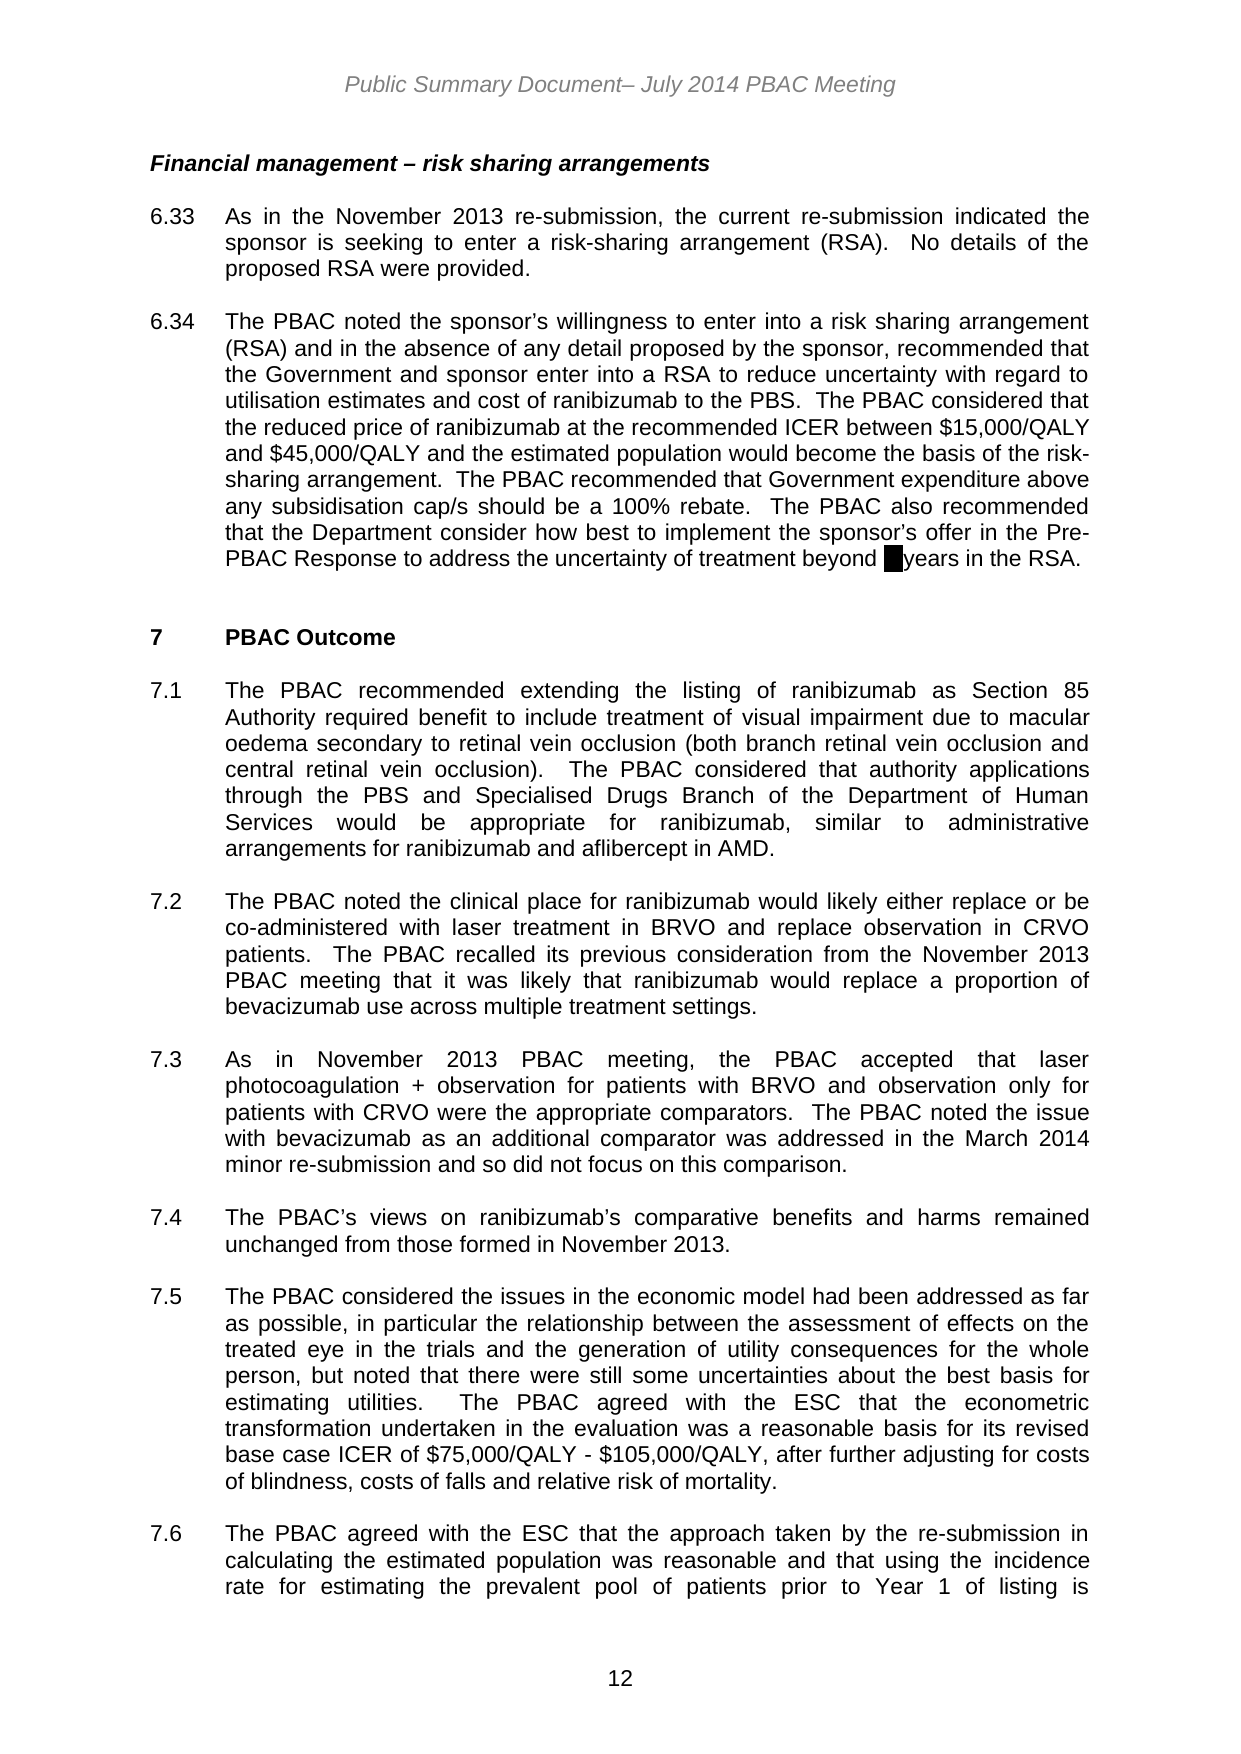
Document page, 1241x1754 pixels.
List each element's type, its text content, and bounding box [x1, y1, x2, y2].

list As in the November 2013 re-submission, the current re-submission indicated the sponsor is seeking to enter a risk-sharing arrangement (RSA). No details of the proposed RSA were provided. [150, 203, 1090, 282]
list The PBAC noted the sponsor’s willingness to enter into a risk sharing arrangement (RSA) and in the absence of any detail proposed by the sponsor, recommended that the Government and sponsor enter into a RSA to reduce uncertainty with regard to utilisation estimates and cost of ranibizumab to the PBS. The PBAC considered that the reduced price of ranibizumab at the recommended ICER between $15,000/QALY and $45,000/QALY and the estimated population would become the basis of the risk-sharing arrangement. The PBAC recommended that Government expenditure above any subsidisation cap/s should be a 100% rebate. The PBAC also recommended that the Department consider how best to implement the sponsor’s offer in the Pre-PBAC Response to address the uncertainty of treatment beyond ''' years in the RSA. [150, 308, 1090, 572]
list The PBAC recommended extending the listing of ranibizumab as Section 85 Authority required benefit to include treatment of visual impairment due to macular oedema secondary to retinal vein occlusion (both branch retinal vein occlusion and central retinal vein occlusion). The PBAC considered that authority applications through the PBS and Specialised Drugs Branch of the Department of Human Services would be appropriate for ranibizumab, similar to administrative arrangements for ranibizumab and aflibercept in AMD. [150, 677, 1090, 862]
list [150, 1520, 1090, 1599]
list As in November 2013 PBAC meeting, the PBAC accepted that laser photocoagulation + observation for patients with BRVO and observation only for patients with CRVO were the appropriate comparators. The PBAC noted the issue with bevacizumab as an additional comparator was addressed in the March 2014 minor re-submission and so did not focus on this comparison. [150, 1046, 1090, 1178]
list The PBAC noted the clinical place for ranibizumab would likely either replace or be co-administered with laser treatment in BRVO and replace observation in CRVO patients. The PBAC recalled its previous consideration from the November 2013 PBAC meeting that it was likely that ranibizumab would replace a proportion of bevacizumab use across multiple treatment settings. [150, 888, 1090, 1020]
subtitle Financial management – risk sharing arrangements [150, 150, 1090, 176]
list The PBAC’s views on ranibizumab’s comparative benefits and harms remained unchanged from those formed in November 2013. [150, 1204, 1090, 1257]
list The PBAC considered the issues in the economic model had been addressed as far as possible, in particular the relationship between the assessment of effects on the treated eye in the trials and the generation of utility consequences for the whole person, but noted that there were still some uncertainties about the best basis for estimating utilities. The PBAC agreed with the ESC that the econometric transformation undertaken in the evaluation was a reasonable basis for its revised base case ICER of $75,000/QALY - $105,000/QALY, after further adjusting for costs of blindness, costs of falls and relative risk of mortality. [150, 1283, 1090, 1494]
list PBAC Outcome [150, 624, 1090, 651]
